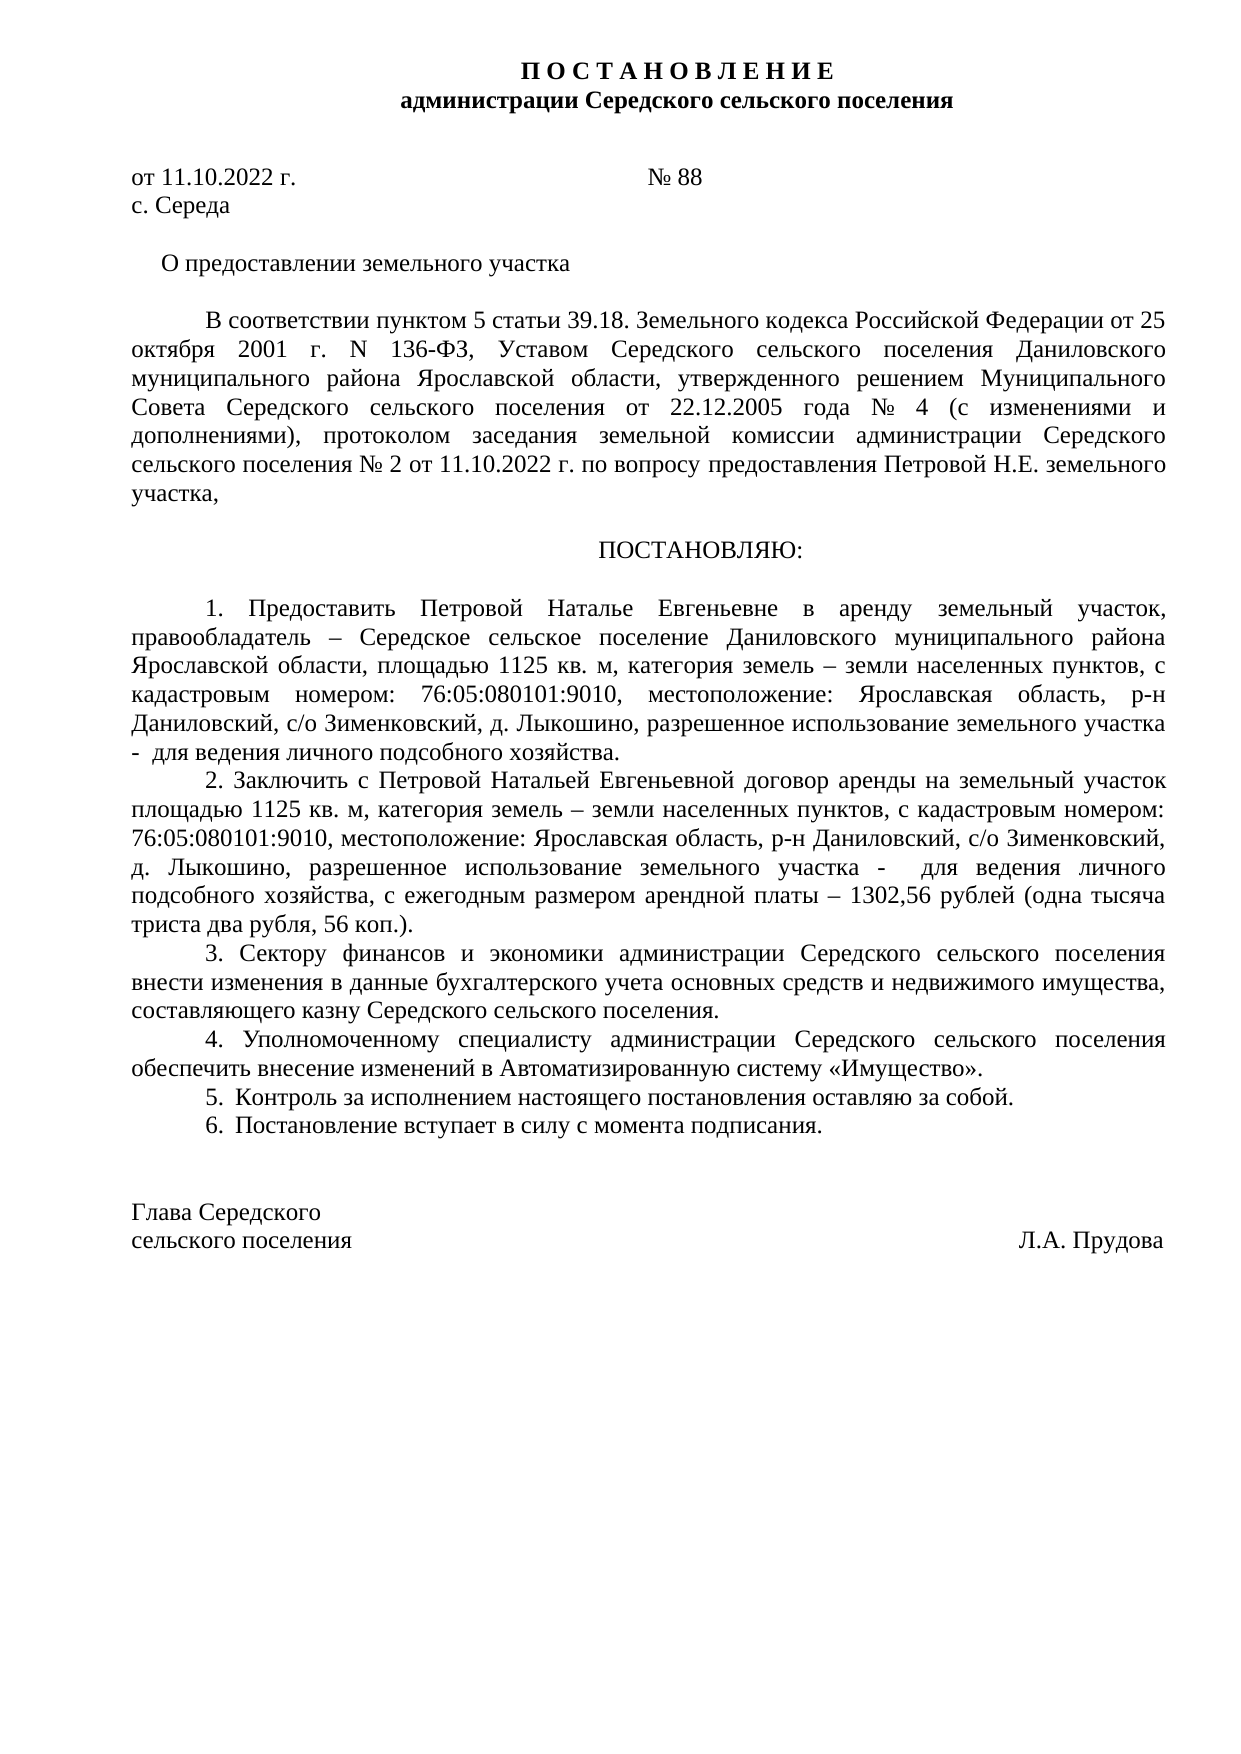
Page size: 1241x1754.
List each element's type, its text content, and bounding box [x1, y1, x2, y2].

text от 11.10.2022 г. № 88 [131, 162, 1167, 190]
list Контроль за исполнением настоящего постановления оставляю за собой. [205, 1082, 1167, 1110]
text 3. Сектору финансов и экономики администрации Середского сельского поселения внести изменения в данные бухгалтерского учета основных средств и недвижимого имущества, составляющего казну Середского сельского поселения. [131, 938, 1167, 1024]
text 4. Уполномоченному специалисту администрации Середского сельского поселения обеспечить внесение изменений в Автоматизированную систему «Имущество». [131, 1024, 1167, 1082]
text 1. Предоставить Петровой Наталье Евгеньевне в аренду земельный участок, правообладатель – Середское сельское поселение Даниловского муниципального района Ярославской области, площадью 1125 кв. м, категория земель – земли населенных пунктов, с кадастровым номером: 76:05:080101:9010, местоположение: Ярославская область, р-н Даниловский, с/о Зименковский, д. Лыкошино, разрешенное использование земельного участка - для ведения личного подсобного хозяйства. [131, 593, 1167, 765]
text ПОСТАНОВЛЯЮ: [161, 535, 1167, 564]
title П О С Т А Н О В Л Е Н И Е [187, 56, 1167, 85]
text c. Середа [131, 190, 1167, 219]
text сельского поселения Л.А. Прудова [131, 1225, 1167, 1254]
text 2. Заключить с Петровой Натальей Евгеньевной договор аренды на земельный участок площадью 1125 кв. м, категория земель – земли населенных пунктов, с кадастровым номером: 76:05:080101:9010, местоположение: Ярославская область, р-н Даниловский, с/о Зименковский, д. Лыкошино, разрешенное использование земельного участка - для ведения личного подсобного хозяйства, с ежегодным размером арендной платы – 1302,56 рублей (одна тысяча триста два рубля, 56 коп.). [131, 765, 1167, 938]
text администрации Середского сельского поселения [187, 85, 1167, 114]
text О предоставлении земельного участка [161, 248, 635, 277]
list Постановление вступает в силу с момента подписания. [205, 1110, 1167, 1139]
text Глава Середского [131, 1197, 1167, 1225]
text В соответствии пунктом 5 статьи 39.18. Земельного кодекса Российской Федерации от 25 октября 2001 г. N 136-ФЗ, Уставом Середского сельского поселения Даниловского муниципального района Ярославской области, утвержденного решением Муниципального Совета Середского сельского поселения от 22.12.2005 года № 4 (с изменениями и дополнениями), протоколом заседания земельной комиссии администрации Середского сельского поселения № 2 от 11.10.2022 г. по вопросу предоставления Петровой Н.Е. земельного участка, [131, 305, 1167, 507]
